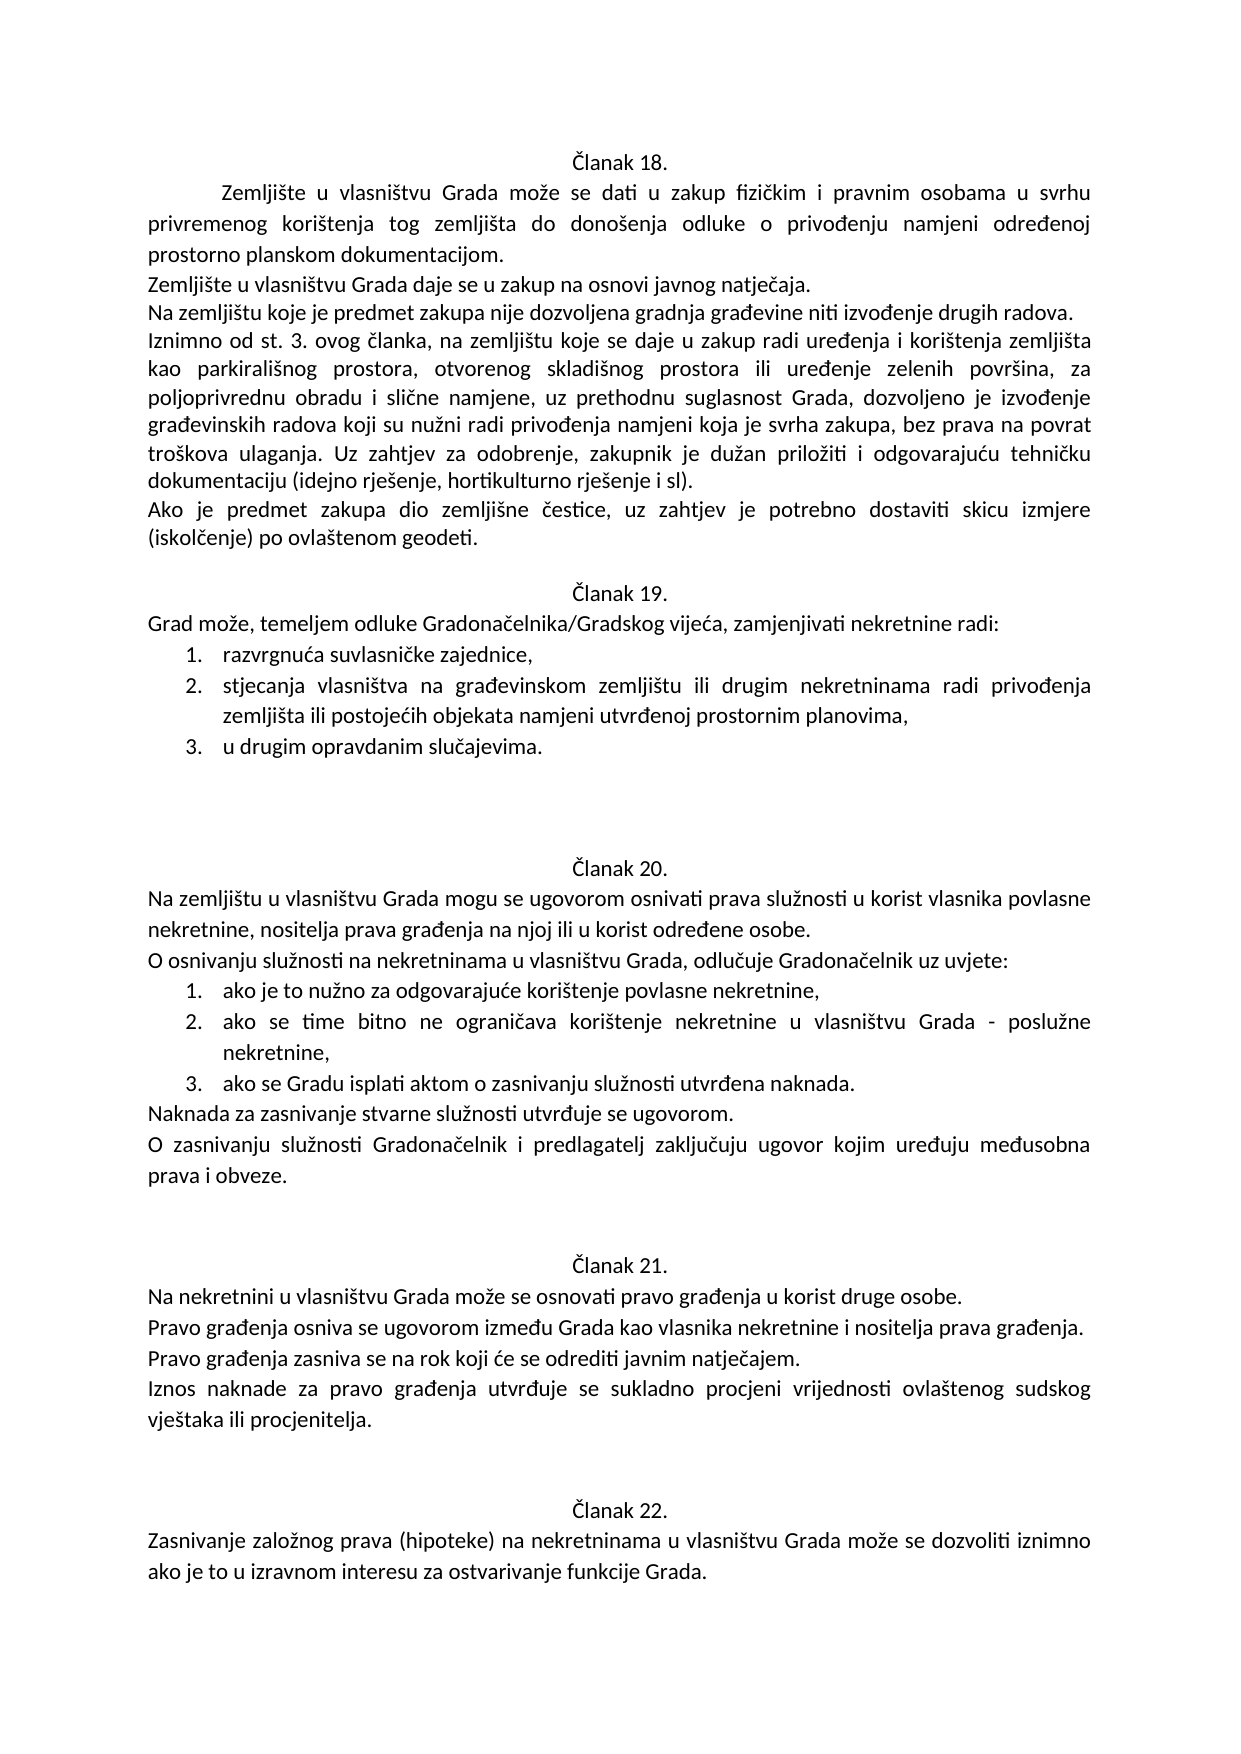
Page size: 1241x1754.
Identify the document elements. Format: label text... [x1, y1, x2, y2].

text Iznos naknade za pravo građenja utvrđuje se sukladno procjeni vrijednosti ovlaštenog sudskog vještaka ili procjenitelja. [148, 1374, 1093, 1433]
list ako se Gradu isplati aktom o zasnivanju služnosti utvrđena naknada. [185, 1069, 1093, 1097]
text Iznimno od st. 3. ovog članka, na zemljištu koje se daje u zakup radi uređenja i korištenja zemljišta kao parkirališnog prostora, otvorenog skladišnog prostora ili uređenje zelenih površina, za poljoprivrednu obradu i slične namjene, uz prethodnu suglasnost Grada, dozvoljeno je izvođenje građevinskih radova koji su nužni radi privođenja namjeni koja je svrha zakupa, bez prava na povrat troškova ulaganja. Uz zahtjev za odobrenje, zakupnik je dužan priložiti i odgovarajuću tehničku dokumentaciju (idejno rješenje, hortikulturno rješenje i sl). [148, 327, 1093, 495]
text Članak 19. [148, 579, 1093, 607]
text Na nekretnini u vlasništvu Grada može se osnovati pravo građenja u korist druge osobe. [148, 1282, 1093, 1310]
text O zasnivanju služnosti Gradonačelnik i predlagatelj zaključuju ugovor kojim uređuju međusobna prava i obveze. [148, 1130, 1093, 1189]
text Grad može, temeljem odluke Gradonačelnika/Gradskog vijeća, zamjenjivati nekretnine radi: [148, 609, 1093, 637]
text Zemljište u vlasništvu Grada može se dati u zakup fizičkim i pravnim osobama u svrhu privremenog korištenja tog zemljišta do donošenja odluke o privođenju namjeni određenoj prostorno planskom dokumentacijom. [148, 178, 1093, 268]
text Naknada za zasnivanje stvarne služnosti utvrđuje se ugovorom. [148, 1099, 1093, 1128]
text Članak 18. [148, 148, 1093, 176]
list u drugim opravdanim slučajevima. [185, 732, 1093, 760]
text Zemljište u vlasništvu Grada daje se u zakup na osnovi javnog natječaja. [148, 271, 1093, 298]
text Članak 20. [148, 854, 1093, 882]
text Na zemljištu koje je predmet zakupa nije dozvoljena gradnja građevine niti izvođenje drugih radova. [148, 298, 1093, 327]
text Na zemljištu u vlasništvu Grada mogu se ugovorom osnivati prava služnosti u korist vlasnika povlasne nekretnine, nositelja prava građenja na njoj ili u korist određene osobe. [148, 884, 1093, 943]
list razvrgnuća suvlasničke zajednice, [185, 640, 1093, 668]
text Članak 21. [148, 1252, 1093, 1280]
text Članak 22. [148, 1496, 1093, 1524]
text Pravo građenja osniva se ugovorom između Grada kao vlasnika nekretnine i nositelja prava građenja. [148, 1313, 1093, 1341]
list stjecanja vlasništva na građevinskom zemljištu ili drugim nekretninama radi privođenja zemljišta ili postojećih objekata namjeni utvrđenoj prostornim planovima, [185, 671, 1093, 730]
list ako je to nužno za odgovarajuće korištenje povlasne nekretnine, [185, 977, 1093, 1005]
text Pravo građenja zasniva se na rok koji će se odrediti javnim natječajem. [148, 1344, 1093, 1372]
text Zasnivanje založnog prava (hipoteke) na nekretninama u vlasništvu Grada može se dozvoliti iznimno ako je to u izravnom interesu za ostvarivanje funkcije Grada. [148, 1527, 1093, 1585]
text Ako je predmet zakupa dio zemljišne čestice, uz zahtjev je potrebno dostaviti skicu izmjere (iskolčenje) po ovlaštenom geodeti. [148, 495, 1093, 551]
text O osnivanju služnosti na nekretninama u vlasništvu Grada, odlučuje Gradonačelnik uz uvjete: [148, 946, 1093, 974]
list ako se time bitno ne ograničava korištenje nekretnine u vlasništvu Grada - poslužne nekretnine, [185, 1007, 1093, 1066]
